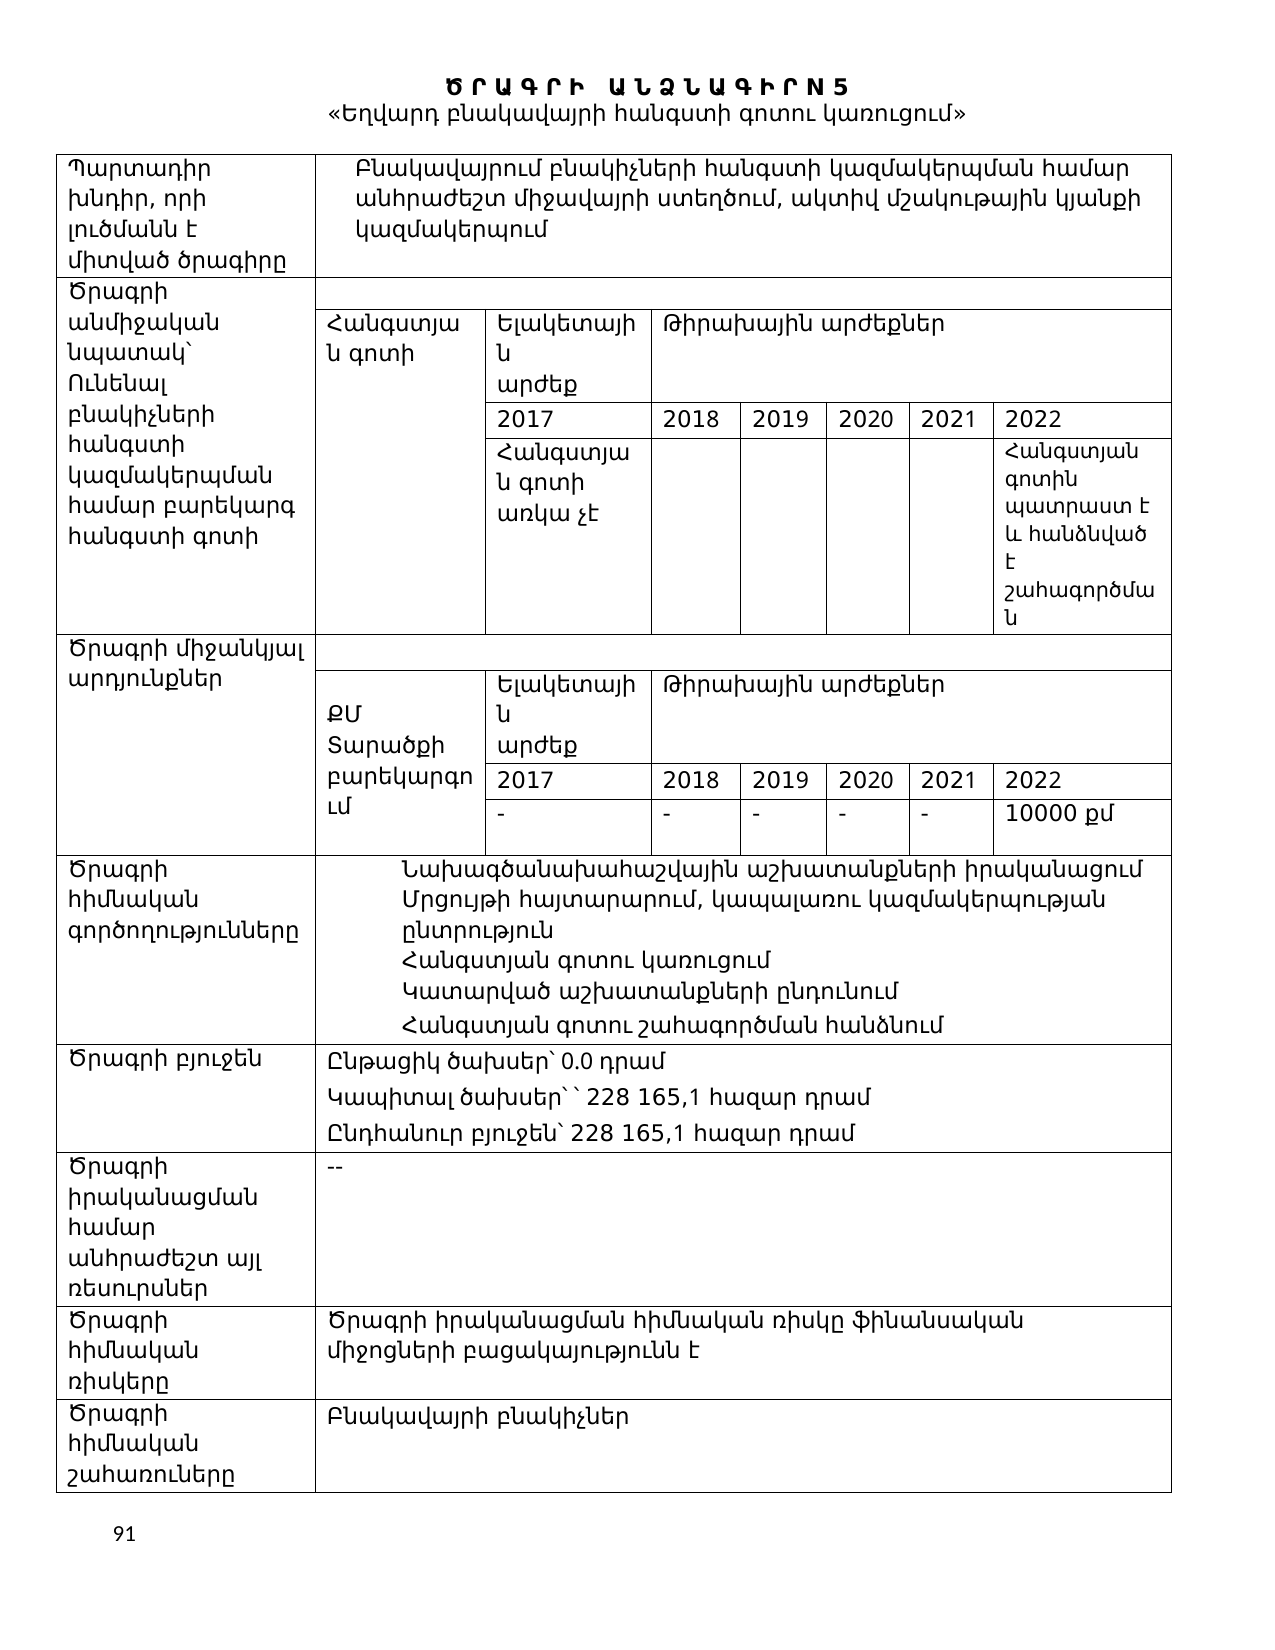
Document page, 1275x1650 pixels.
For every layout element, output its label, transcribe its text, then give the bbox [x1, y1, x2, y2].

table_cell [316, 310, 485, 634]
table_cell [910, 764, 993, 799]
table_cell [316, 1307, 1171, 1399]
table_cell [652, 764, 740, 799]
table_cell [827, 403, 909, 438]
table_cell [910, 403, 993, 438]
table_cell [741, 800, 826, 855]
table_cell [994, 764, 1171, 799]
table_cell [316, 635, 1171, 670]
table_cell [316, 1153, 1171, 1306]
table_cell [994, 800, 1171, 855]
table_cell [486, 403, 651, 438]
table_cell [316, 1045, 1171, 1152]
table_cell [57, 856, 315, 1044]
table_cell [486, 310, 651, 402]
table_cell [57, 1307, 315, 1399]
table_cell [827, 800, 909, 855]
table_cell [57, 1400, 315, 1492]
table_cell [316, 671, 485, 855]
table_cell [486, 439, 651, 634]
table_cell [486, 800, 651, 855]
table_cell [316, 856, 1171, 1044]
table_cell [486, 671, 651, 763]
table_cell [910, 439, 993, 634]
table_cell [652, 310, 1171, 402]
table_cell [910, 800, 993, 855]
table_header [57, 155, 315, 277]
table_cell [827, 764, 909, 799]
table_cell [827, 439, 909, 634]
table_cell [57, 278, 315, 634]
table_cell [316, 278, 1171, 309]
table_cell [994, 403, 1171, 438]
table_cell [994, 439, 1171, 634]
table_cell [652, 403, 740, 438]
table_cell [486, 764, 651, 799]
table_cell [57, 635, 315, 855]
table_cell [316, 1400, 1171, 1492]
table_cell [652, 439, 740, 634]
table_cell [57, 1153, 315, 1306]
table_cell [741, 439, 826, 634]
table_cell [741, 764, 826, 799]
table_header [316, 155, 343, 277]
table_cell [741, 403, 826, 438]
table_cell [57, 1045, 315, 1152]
text «Եղվարդ բնակավայրի հանգստի գոտու կառուցում» [112, 101, 1181, 127]
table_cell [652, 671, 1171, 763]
text Ծ Ր Ա Գ Ր Ի Ա Ն Ձ Ն Ա Գ Ի Ր N 5 [112, 74, 1181, 101]
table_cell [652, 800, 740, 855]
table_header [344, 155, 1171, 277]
